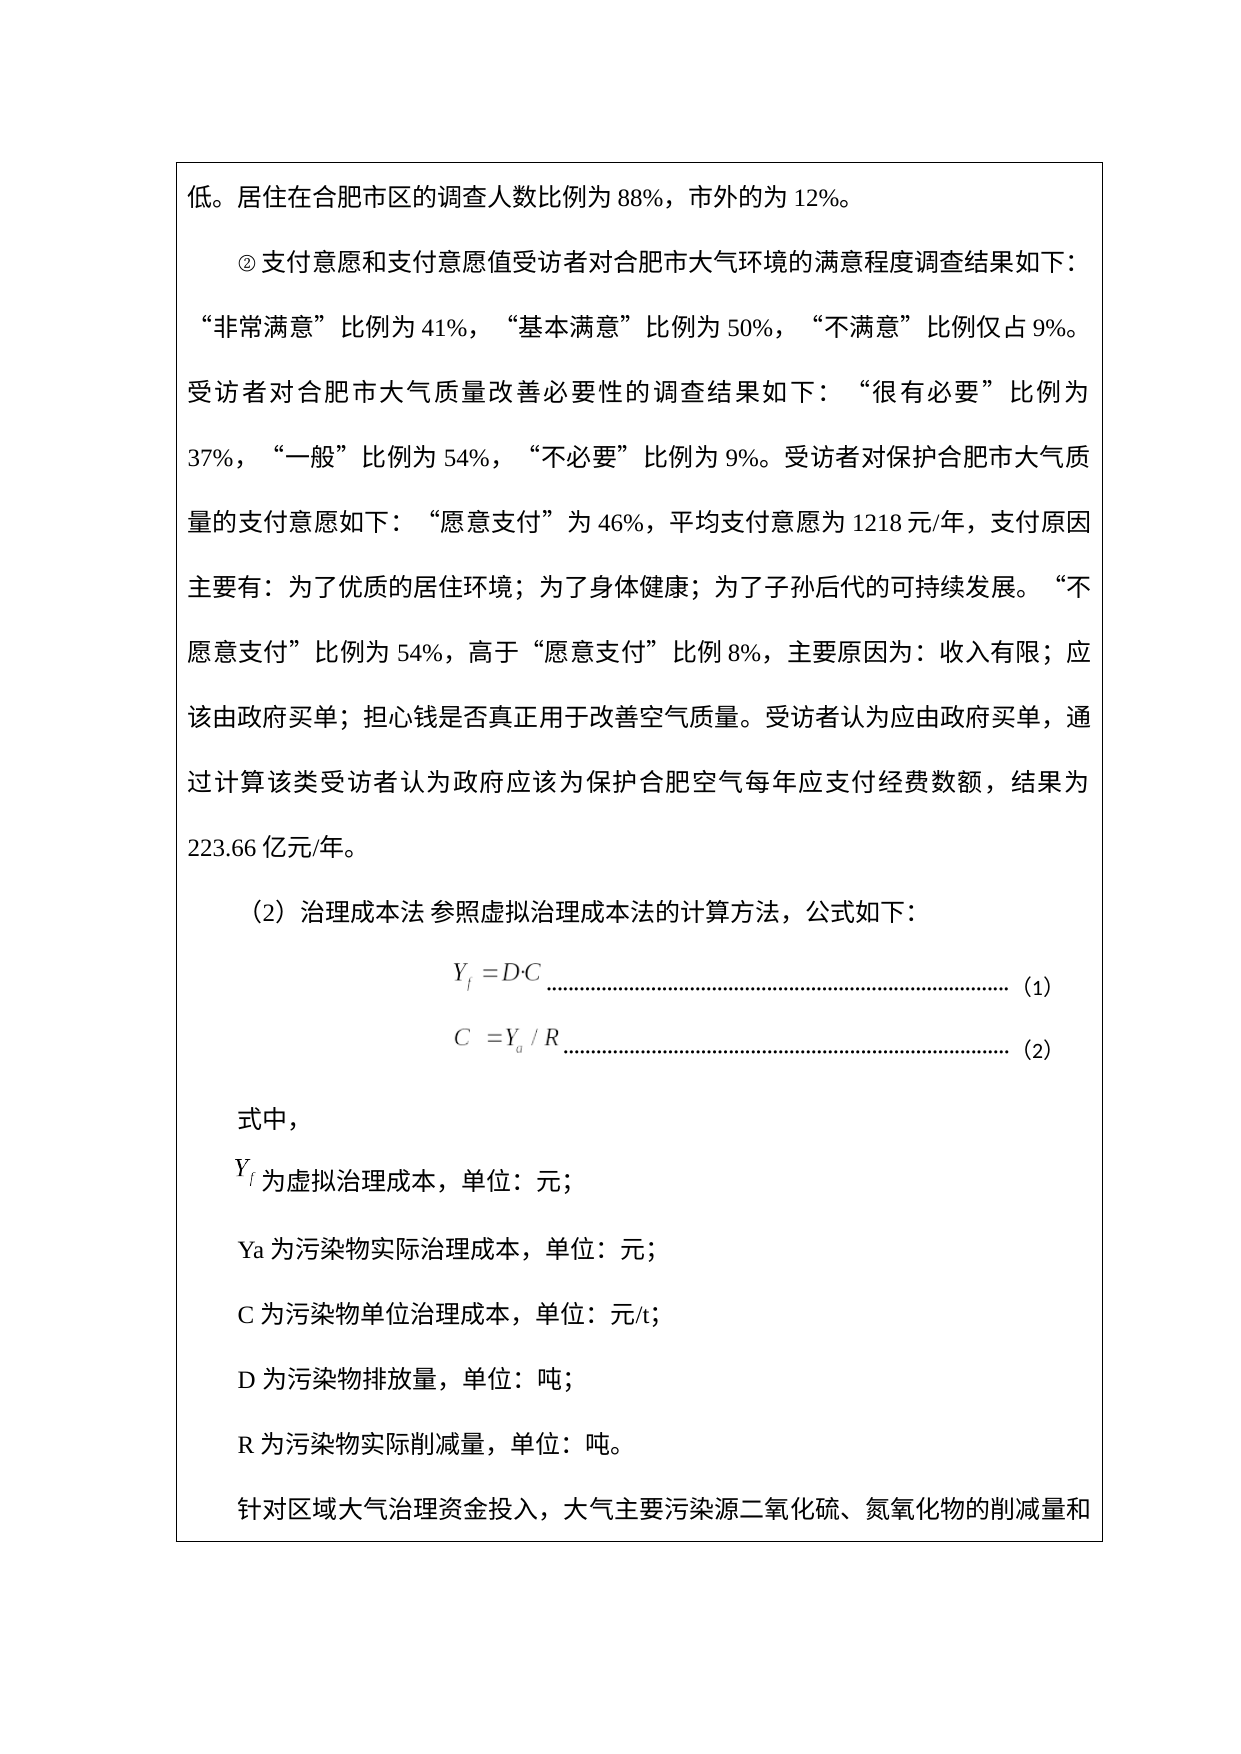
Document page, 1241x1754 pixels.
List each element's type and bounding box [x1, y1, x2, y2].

table_cell [177, 163, 1102, 1541]
